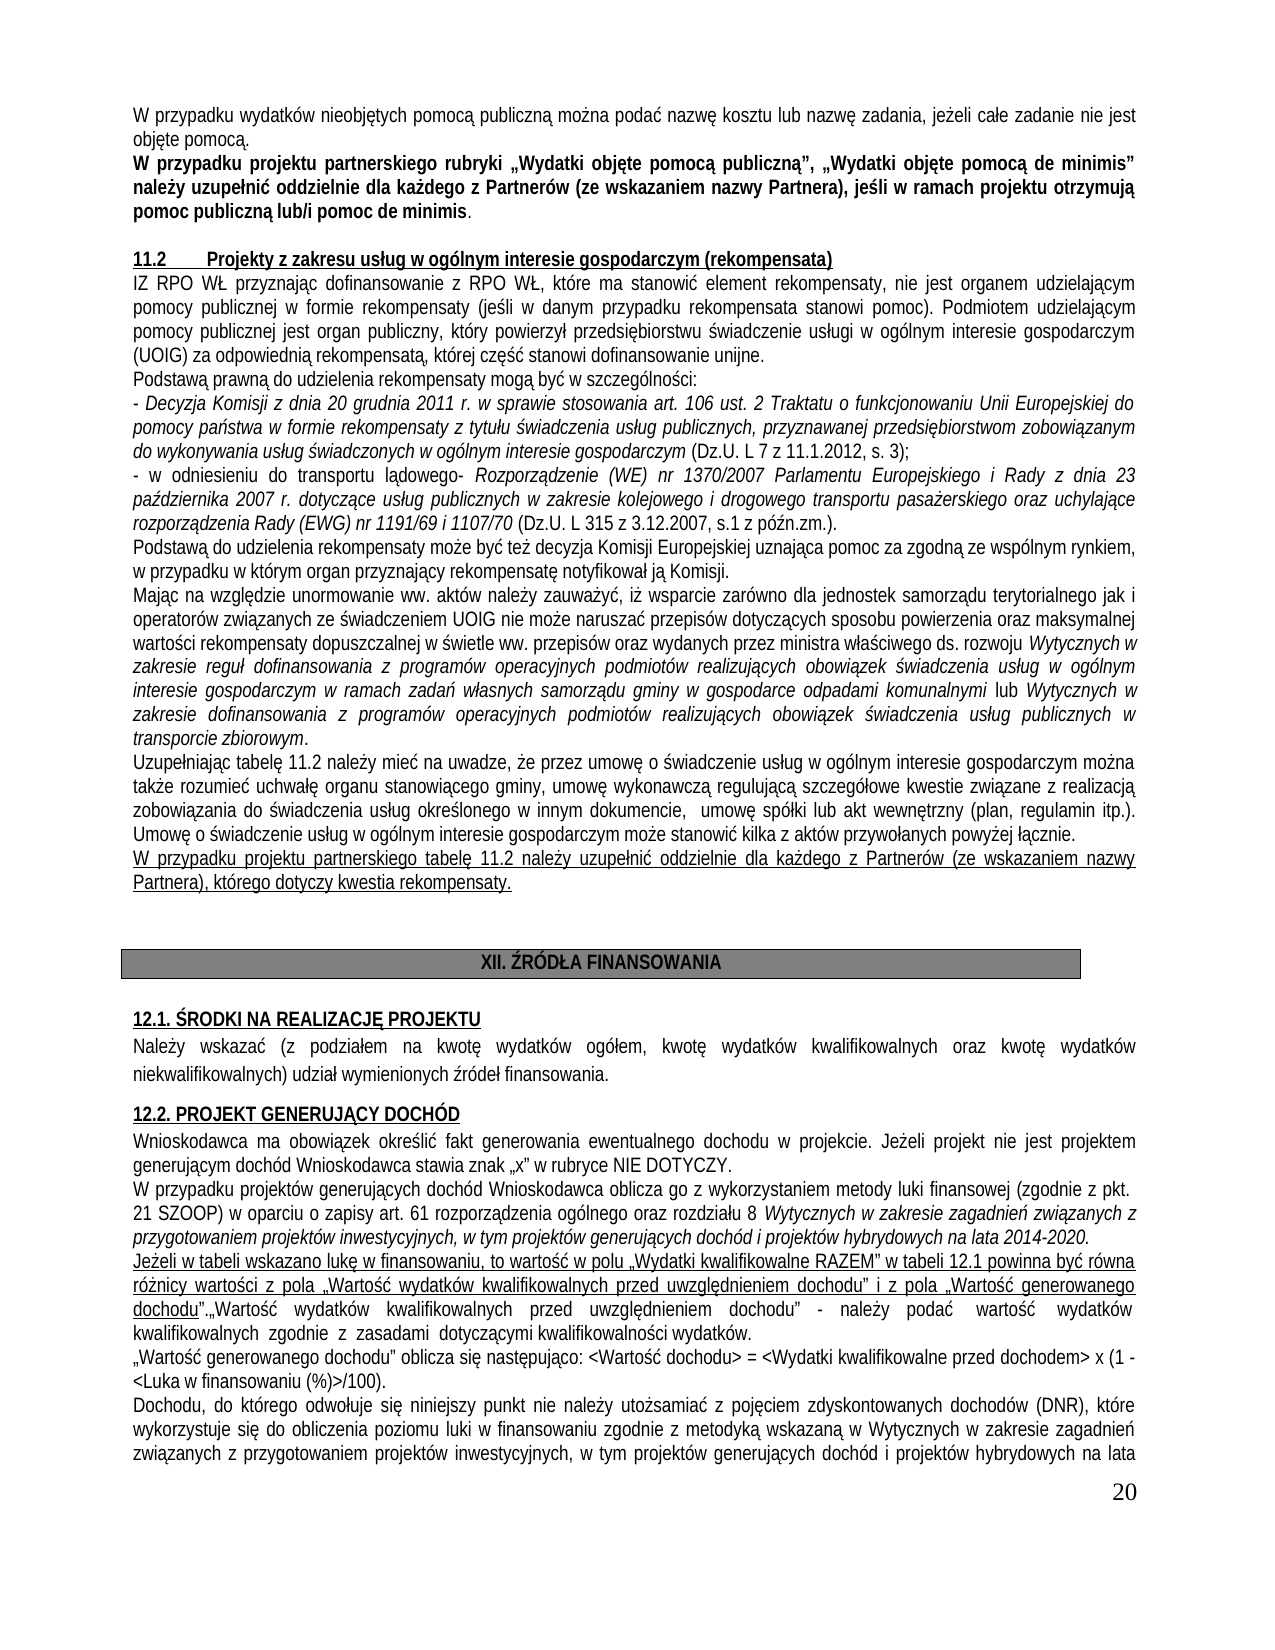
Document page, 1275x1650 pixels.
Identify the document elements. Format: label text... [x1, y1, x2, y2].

text - w odniesieniu do transportu lądowego- Rozporządzenie (WE) nr 1370/2007 Parlamentu Europejskiego i Rady z dnia 23 października 2007 r. dotyczące usług publicznych w zakresie kolejowego i drogowego transportu pasażerskiego oraz uchylające rozporządzenia Rady (EWG) nr 1191/69 i 1107/70 (Dz.U. L 315 z 3.12.2007, s.1 z późn.zm.). [133, 463, 1137, 535]
text Wnioskodawca ma obowiązek określić fakt generowania ewentualnego dochodu w projekcie. Jeżeli projekt nie jest projektem generującym dochód Wnioskodawca stawia znak „x” w rubryce NIE DOTYCZY. [133, 1129, 1137, 1177]
table_header XII. ŹRÓDŁA FINANSOWANIA [122, 950, 1080, 978]
text Podstawą do udzielenia rekompensaty może być też decyzja Komisji Europejskiej uznająca pomoc za zgodną ze wspólnym rynkiem, w przypadku w którym organ przyznający rekompensatę notyfikował ją Komisji. [133, 535, 1137, 583]
text „Wartość generowanego dochodu” oblicza się następująco: <Wartość dochodu> = <Wydatki kwalifikowalne przed dochodem> x (1 - <Luka w finansowaniu (%)>/100). [133, 1345, 1137, 1393]
text Mając na względzie unormowanie ww. aktów należy zauważyć, iż wsparcie zarówno dla jednostek samorządu terytorialnego jak i operatorów związanych ze świadczeniem UOIG nie może naruszać przepisów dotyczących sposobu powierzenia oraz maksymalnej wartości rekompensaty dopuszczalnej w świetle ww. przepisów oraz wydanych przez ministra właściwego ds. rozwoju Wytycznych w zakresie reguł dofinansowania z programów operacyjnych podmiotów realizujących obowiązek świadczenia usług w ogólnym interesie gospodarczym w ramach zadań własnych samorządu gminy w gospodarce odpadami komunalnymi lub Wytycznych w zakresie dofinansowania z programów operacyjnych podmiotów realizujących obowiązek świadczenia usług publicznych w transporcie zbiorowym. [133, 583, 1137, 750]
text Podstawą prawną do udzielenia rekompensaty mogą być w szczególności: [133, 367, 1137, 391]
text W przypadku wydatków nieobjętych pomocą publiczną można podać nazwę kosztu lub nazwę zadania, jeżeli całe zadanie nie jest objęte pomocą. [133, 103, 1137, 151]
text W przypadku projektów generujących dochód Wnioskodawca oblicza go z wykorzystaniem metody luki finansowej (zgodnie z pkt. 21 SZOOP) w oparciu o zapisy art. 61 rozporządzenia ogólnego oraz rozdziału 8 Wytycznych w zakresie zagadnień związanych z przygotowaniem projektów inwestycyjnych, w tym projektów generujących dochód i projektów hybrydowych na lata 2014-2020. [133, 1177, 1137, 1249]
text Jeżeli w tabeli wskazano lukę w finansowaniu, to wartość w polu „Wydatki kwalifikowalne RAZEM” w tabeli 12.1 powinna być równa różnicy wartości z pola „Wartość wydatków kwalifikowalnych przed uwzględnieniem dochodu” i z pola „Wartość generowanego dochodu”.„Wartość wydatków kwalifikowalnych przed uwzględnieniem dochodu” - należy podać wartość wydatków kwalifikowalnych zgodnie z zasadami dotyczącymi kwalifikowalności wydatków. [133, 1249, 1137, 1345]
text Uzupełniając tabelę 11.2 należy mieć na uwadze, że przez umowę o świadczenie usług w ogólnym interesie gospodarczym można także rozumieć uchwałę organu stanowiącego gminy, umowę wykonawczą regulującą szczegółowe kwestie związane z realizacją zobowiązania do świadczenia usług określonego w innym dokumencie, umowę spółki lub akt wewnętrzny (plan, regulamin itp.). Umowę o świadczenie usług w ogólnym interesie gospodarczym może stanowić kilka z aktów przywołanych powyżej łącznie. [133, 750, 1137, 846]
text IZ RPO WŁ przyznając dofinansowanie z RPO WŁ, które ma stanowić element rekompensaty, nie jest organem udzielającym pomocy publicznej w formie rekompensaty (jeśli w danym przypadku rekompensata stanowi pomoc). Podmiotem udzielającym pomocy publicznej jest organ publiczny, który powierzył przedsiębiorstwu świadczenie usługi w ogólnym interesie gospodarczym (UOIG) za odpowiednią rekompensatą, której część stanowi dofinansowanie unijne. [133, 271, 1137, 367]
text 11.2 Projekty z zakresu usług w ogólnym interesie gospodarczym (rekompensata) [133, 247, 1137, 271]
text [133, 1393, 1137, 1465]
text 12.1. ŚRODKI NA REALIZACJĘ PROJEKTU [133, 1007, 1137, 1031]
text - Decyzja Komisji z dnia 20 grudnia 2011 r. w sprawie stosowania art. 106 ust. 2 Traktatu o funkcjonowaniu Unii Europejskiej do pomocy państwa w formie rekompensaty z tytułu świadczenia usług publicznych, przyznawanej przedsiębiorstwom zobowiązanym do wykonywania usług świadczonych w ogólnym interesie gospodarczym (Dz.U. L 7 z 11.1.2012, s. 3); [133, 391, 1137, 463]
text 12.2. PROJEKT GENERUJĄCY DOCHÓD [133, 1102, 1137, 1126]
text Należy wskazać (z podziałem na kwotę wydatków ogółem, kwotę wydatków kwalifikowalnych oraz kwotę wydatków niekwalifikowalnych) udział wymienionych źródeł finansowania. [133, 1034, 1137, 1086]
text W przypadku projektu partnerskiego rubryki „Wydatki objęte pomocą publiczną”, „Wydatki objęte pomocą de minimis” należy uzupełnić oddzielnie dla każdego z Partnerów (ze wskazaniem nazwy Partnera), jeśli w ramach projektu otrzymują pomoc publiczną lub/i pomoc de minimis. [133, 151, 1137, 223]
text W przypadku projektu partnerskiego tabelę 11.2 należy uzupełnić oddzielnie dla każdego z Partnerów (ze wskazaniem nazwy Partnera), którego dotyczy kwestia rekompensaty. [133, 846, 1137, 894]
